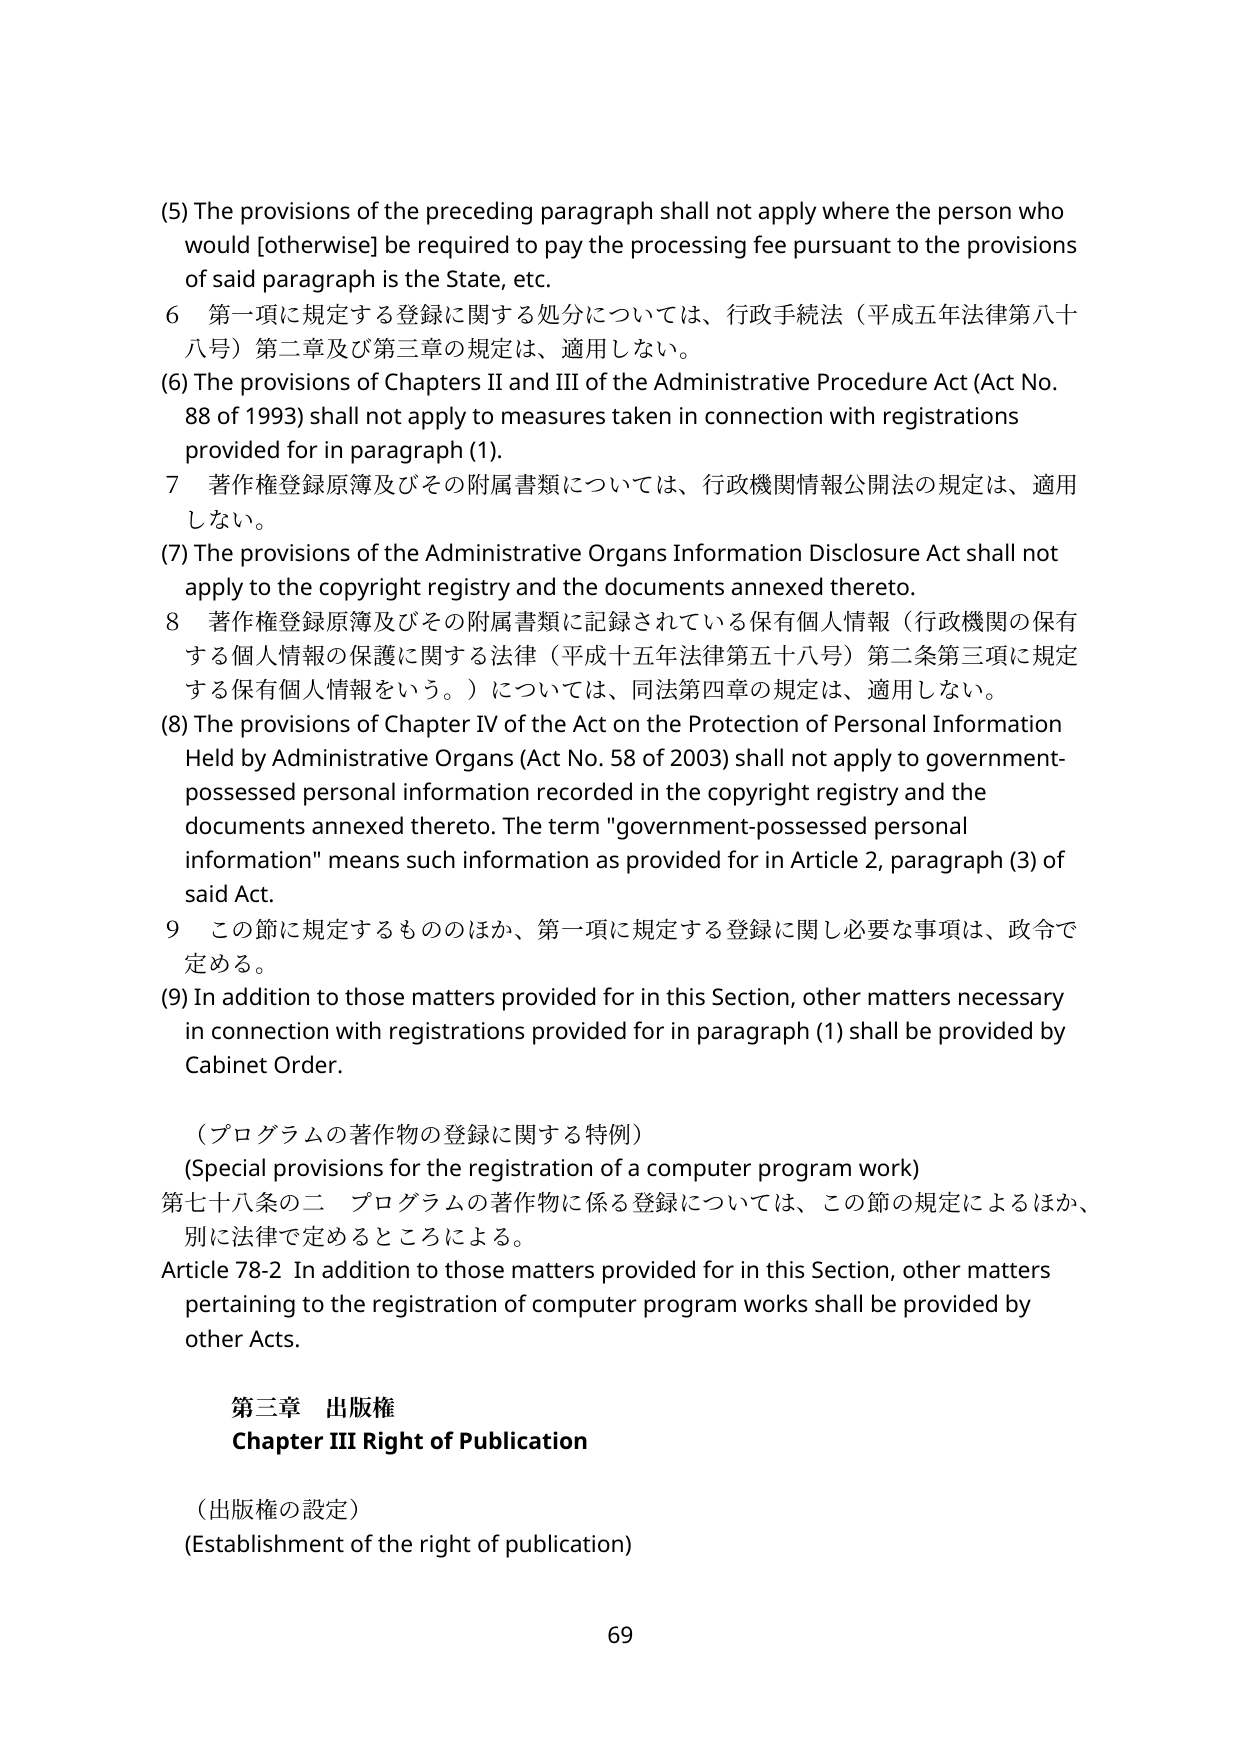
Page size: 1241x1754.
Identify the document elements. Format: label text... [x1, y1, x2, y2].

text ６ 第一項に規定する登録に関する処分については、行政手続法（平成五年法律第八十八号）第二章及び第三章の規定は、適用しない。 [161, 296, 1079, 364]
text ９ この節に規定するもののほか、第一項に規定する登録に関し必要な事項は、政令で定める。 [161, 911, 1079, 979]
text (9) In addition to those matters provided for in this Section, other matters necessary in connection with registrations provided for in paragraph (1) shall be provided by Cabinet Order. [161, 979, 1079, 1082]
text 第三章 出版権 [230, 1389, 1079, 1424]
text ７ 著作権登録原簿及びその附属書類については、行政機関情報公開法の規定は、適用しない。 [161, 467, 1079, 535]
text (7) The provisions of the Administrative Organs Information Disclosure Act shall not apply to the copyright registry and the documents annexed thereto. [161, 535, 1079, 604]
text Chapter III Right of Publication [230, 1424, 1079, 1458]
text ８ 著作権登録原簿及びその附属書類に記録されている保有個人情報（行政機関の保有する個人情報の保護に関する法律（平成十五年法律第五十八号）第二条第三項に規定する保有個人情報をいう。）については、同法第四章の規定は、適用しない。 [161, 604, 1079, 706]
text (6) The provisions of Chapters II and III of the Administrative Procedure Act (Act No. 88 of 1993) shall not apply to measures taken in connection with registrations provided for in paragraph (1). [161, 364, 1079, 467]
text 第七十八条の二 プログラムの著作物に係る登録については、この節の規定によるほか、別に法律で定めるところによる。 [161, 1184, 1079, 1253]
text (5) The provisions of the preceding paragraph shall not apply where the person who would [otherwise] be required to pay the processing fee pursuant to the provisions of said paragraph is the State, etc. [161, 194, 1079, 296]
text (Special provisions for the registration of a computer program work) [184, 1150, 1079, 1184]
text Article 78-2 In addition to those matters provided for in this Section, other matters pertaining to the registration of computer program works shall be provided by other Acts. [161, 1253, 1079, 1355]
text （プログラムの著作物の登録に関する特例） [184, 1116, 1079, 1150]
text (8) The provisions of Chapter IV of the Act on the Protection of Personal Information Held by Administrative Organs (Act No. 58 of 2003) shall not apply to government-possessed personal information recorded in the copyright registry and the documents annexed thereto. The term "government-possessed personal information" means such information as provided for in Article 2, paragraph (3) of said Act. [161, 706, 1079, 911]
text (Establishment of the right of publication) [184, 1526, 1079, 1560]
text （出版権の設定） [184, 1492, 1079, 1526]
